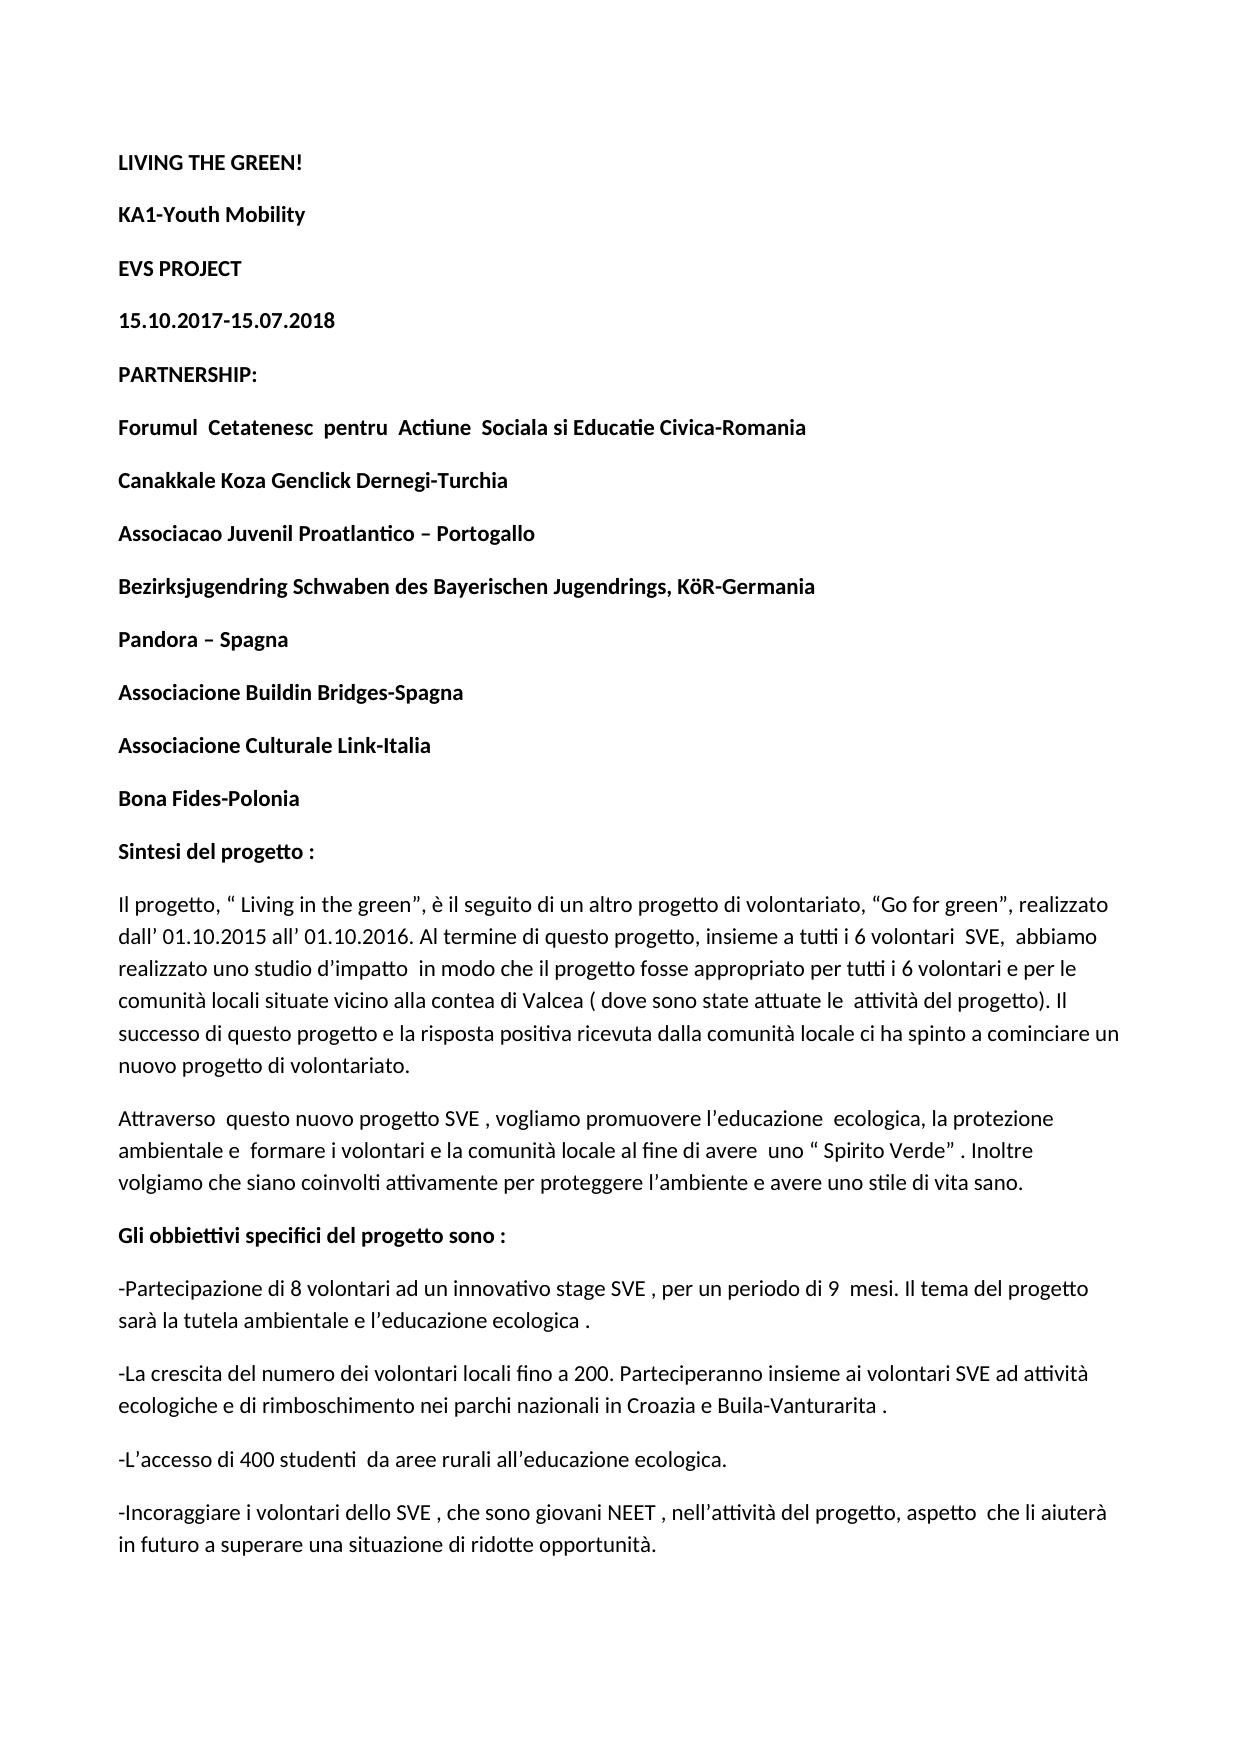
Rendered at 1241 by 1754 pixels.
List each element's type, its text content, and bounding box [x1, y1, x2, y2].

text Bona Fides-Polonia [118, 784, 1122, 812]
text Canakkale Koza Genclick Dernegi-Turchia [118, 466, 1122, 494]
text LIVING THE GREEN! [118, 148, 1122, 176]
text Associacione Culturale Link-Italia [118, 731, 1122, 759]
text Sintesi del progetto : [118, 837, 1122, 865]
text Bezirksjugendring Schwaben des Bayerischen Jugendrings, KöR-Germania [118, 572, 1122, 600]
text Forumul Cetatenesc pentru Actiune Sociala si Educatie Civica-Romania [118, 413, 1122, 441]
text Associacao Juvenil Proatlantico – Portogallo [118, 519, 1122, 547]
text Attraverso questo nuovo progetto SVE , vogliamo promuovere l’educazione ecologica, la protezione ambientale e formare i volontari e la comunità locale al fine di avere uno “ Spirito Verde” . Inoltre volgiamo che siano coinvolti attivamente per proteggere l’ambiente e avere uno stile di vita sano. [118, 1104, 1122, 1196]
text 15.10.2017-15.07.2018 [118, 307, 1122, 335]
text -Incoraggiare i volontari dello SVE , che sono giovani NEET , nell’attività del progetto, aspetto che li aiuterà in futuro a superare una situazione di ridotte opportunità. [118, 1498, 1122, 1558]
text EVS PROJECT [118, 254, 1122, 282]
text Gli obbiettivi specifici del progetto sono : [118, 1221, 1122, 1249]
text -La crescita del numero dei volontari locali fino a 200. Parteciperanno insieme ai volontari SVE ad attività ecologiche e di rimboschimento nei parchi nazionali in Croazia e Buila-Vanturarita . [118, 1359, 1122, 1420]
text -L’accesso di 400 studenti da aree rurali all’educazione ecologica. [118, 1445, 1122, 1473]
text Associacione Buildin Bridges-Spagna [118, 678, 1122, 706]
text Il progetto, “ Living in the green”, è il seguito di un altro progetto di volontariato, “Go for green”, realizzato dall’ 01.10.2015 all’ 01.10.2016. Al termine di questo progetto, insieme a tutti i 6 volontari SVE, abbiamo realizzato uno studio d’impatto in modo che il progetto fosse appropriato per tutti i 6 volontari e per le comunità locali situate vicino alla contea di Valcea ( dove sono state attuate le attività del progetto). Il successo di questo progetto e la risposta positiva ricevuta dalla comunità locale ci ha spinto a cominciare un nuovo progetto di volontariato. [118, 890, 1122, 1079]
text KA1-Youth Mobility [118, 201, 1122, 229]
text -Partecipazione di 8 volontari ad un innovativo stage SVE , per un periodo di 9 mesi. Il tema del progetto sarà la tutela ambientale e l’educazione ecologica . [118, 1274, 1122, 1334]
text PARTNERSHIP: [118, 360, 1122, 388]
text Pandora – Spagna [118, 625, 1122, 653]
